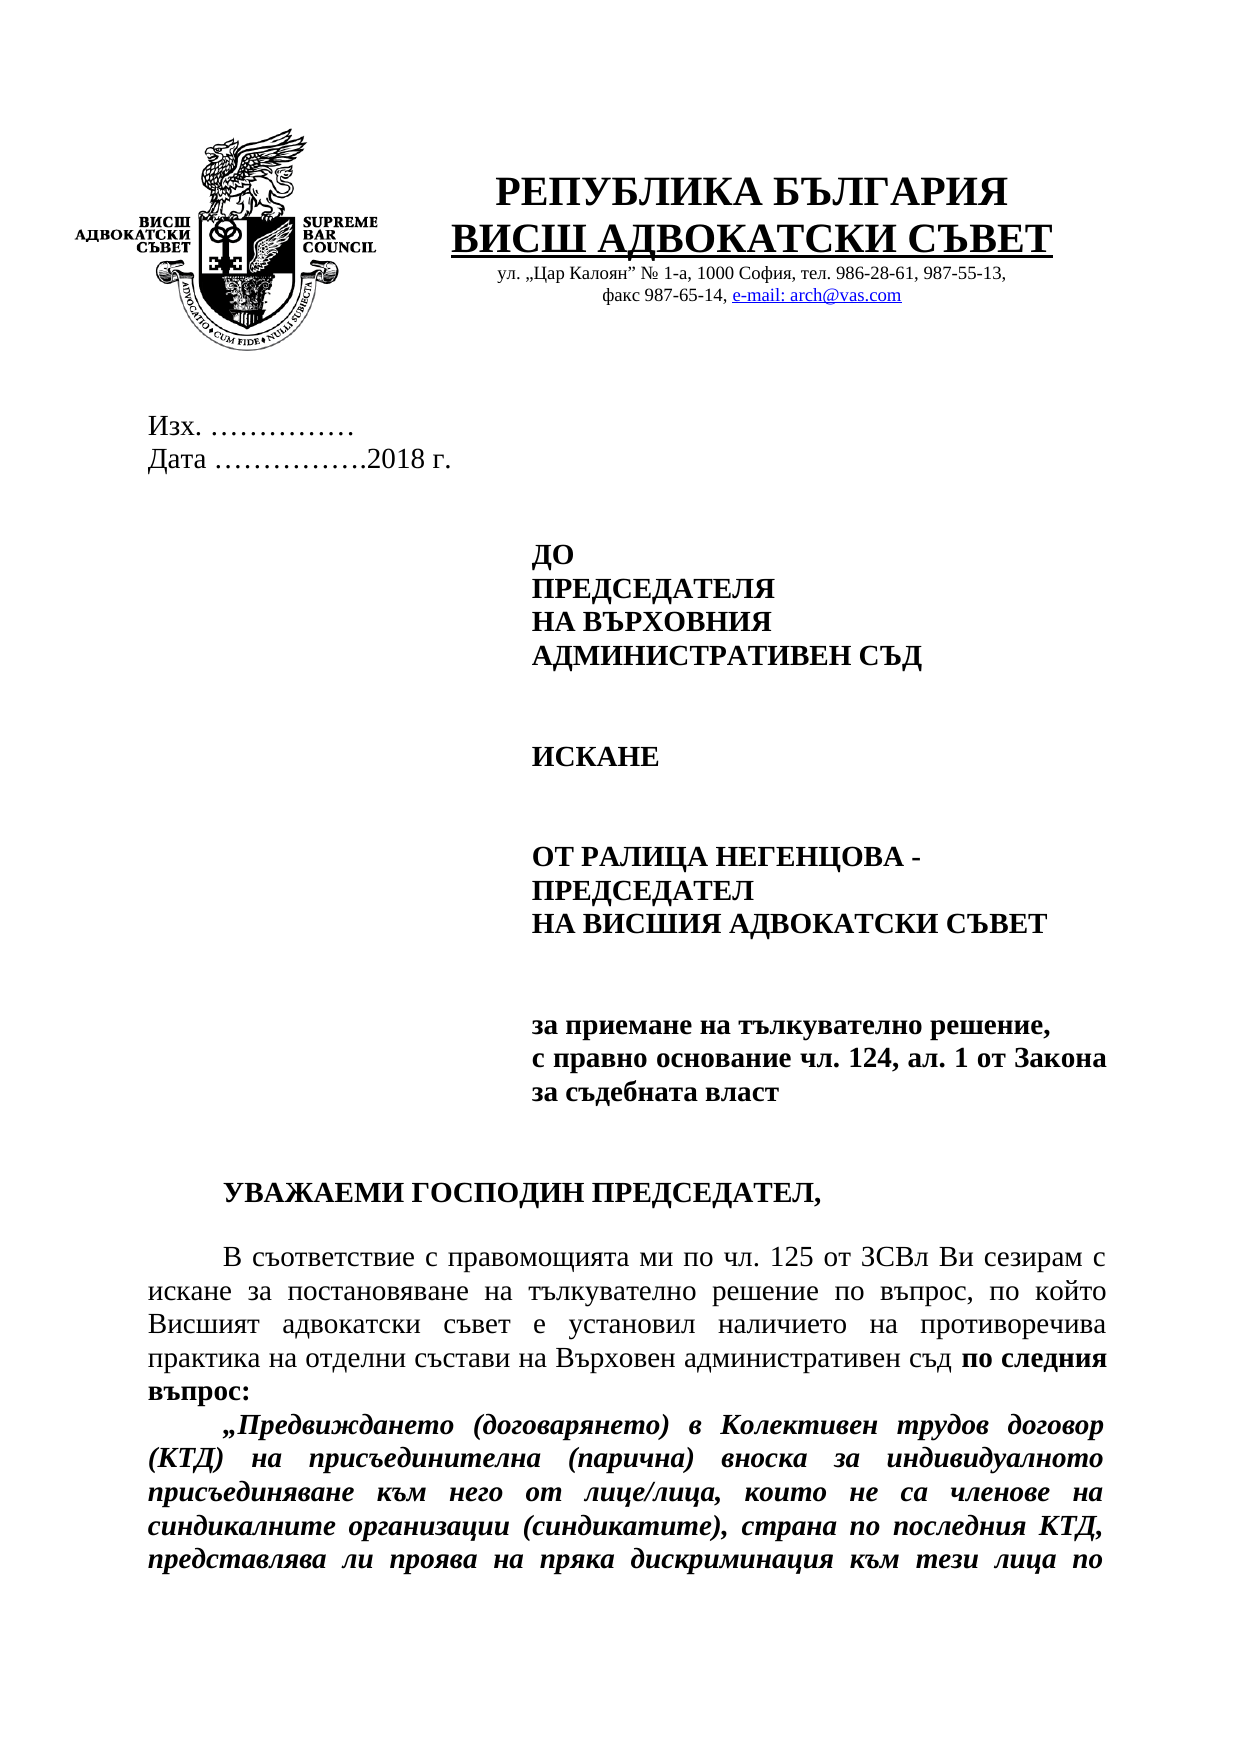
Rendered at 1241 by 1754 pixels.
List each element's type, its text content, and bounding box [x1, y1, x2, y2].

text ВИСШ АДВОКАТСКИ СЪВЕТ [378, 214, 1107, 262]
text за приемане на тълкувателно решение, [532, 1007, 1107, 1041]
text УВАЖАЕМИ ГОСПОДИН ПРЕДСЕДАТЕЛ, [148, 1175, 1107, 1208]
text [148, 1407, 1107, 1575]
text ИСКАНЕ [532, 739, 1107, 772]
text ПРЕДСЕДАТЕЛЯ [532, 571, 1107, 604]
text ПРЕДСЕДАТЕЛ [532, 873, 1107, 906]
text НА ВЪРХОВНИЯ [532, 604, 1107, 638]
text В съответствие с правомощията ми по чл. 125 от ЗСВл Ви сезирам с искане за постановяване на тълкувателно решение по въпрос, по който Висшият адвокатски съвет е установил наличието на противоречива практика на отделни състави на Върховен административен съд по следния въпрос: [148, 1239, 1107, 1407]
text Изх. …………… [148, 408, 1107, 442]
picture [74, 120, 378, 386]
text АДМИНИСТРАТИВЕН СЪД [532, 638, 1107, 672]
text ОТ РАЛИЦА НЕГЕНЦОВА - [532, 839, 1107, 873]
text НА ВИСШИЯ АДВОКАТСКИ СЪВЕТ [532, 906, 1107, 940]
text с правно основание чл. 124, ал. 1 от Закона за съдебната власт [532, 1041, 1107, 1108]
text Дата …………….2018 г. [148, 442, 1107, 475]
text ДО [532, 537, 1107, 571]
text ул. „Цар Калоян” № 1-а, 1000 София, тел. 986-28-61, 987-55-13, [378, 262, 1107, 283]
text РЕПУБЛИКА БЪЛГАРИЯ [378, 166, 1107, 214]
text факс 987-65-14, e-mail: arch@vas.com [378, 283, 1107, 305]
